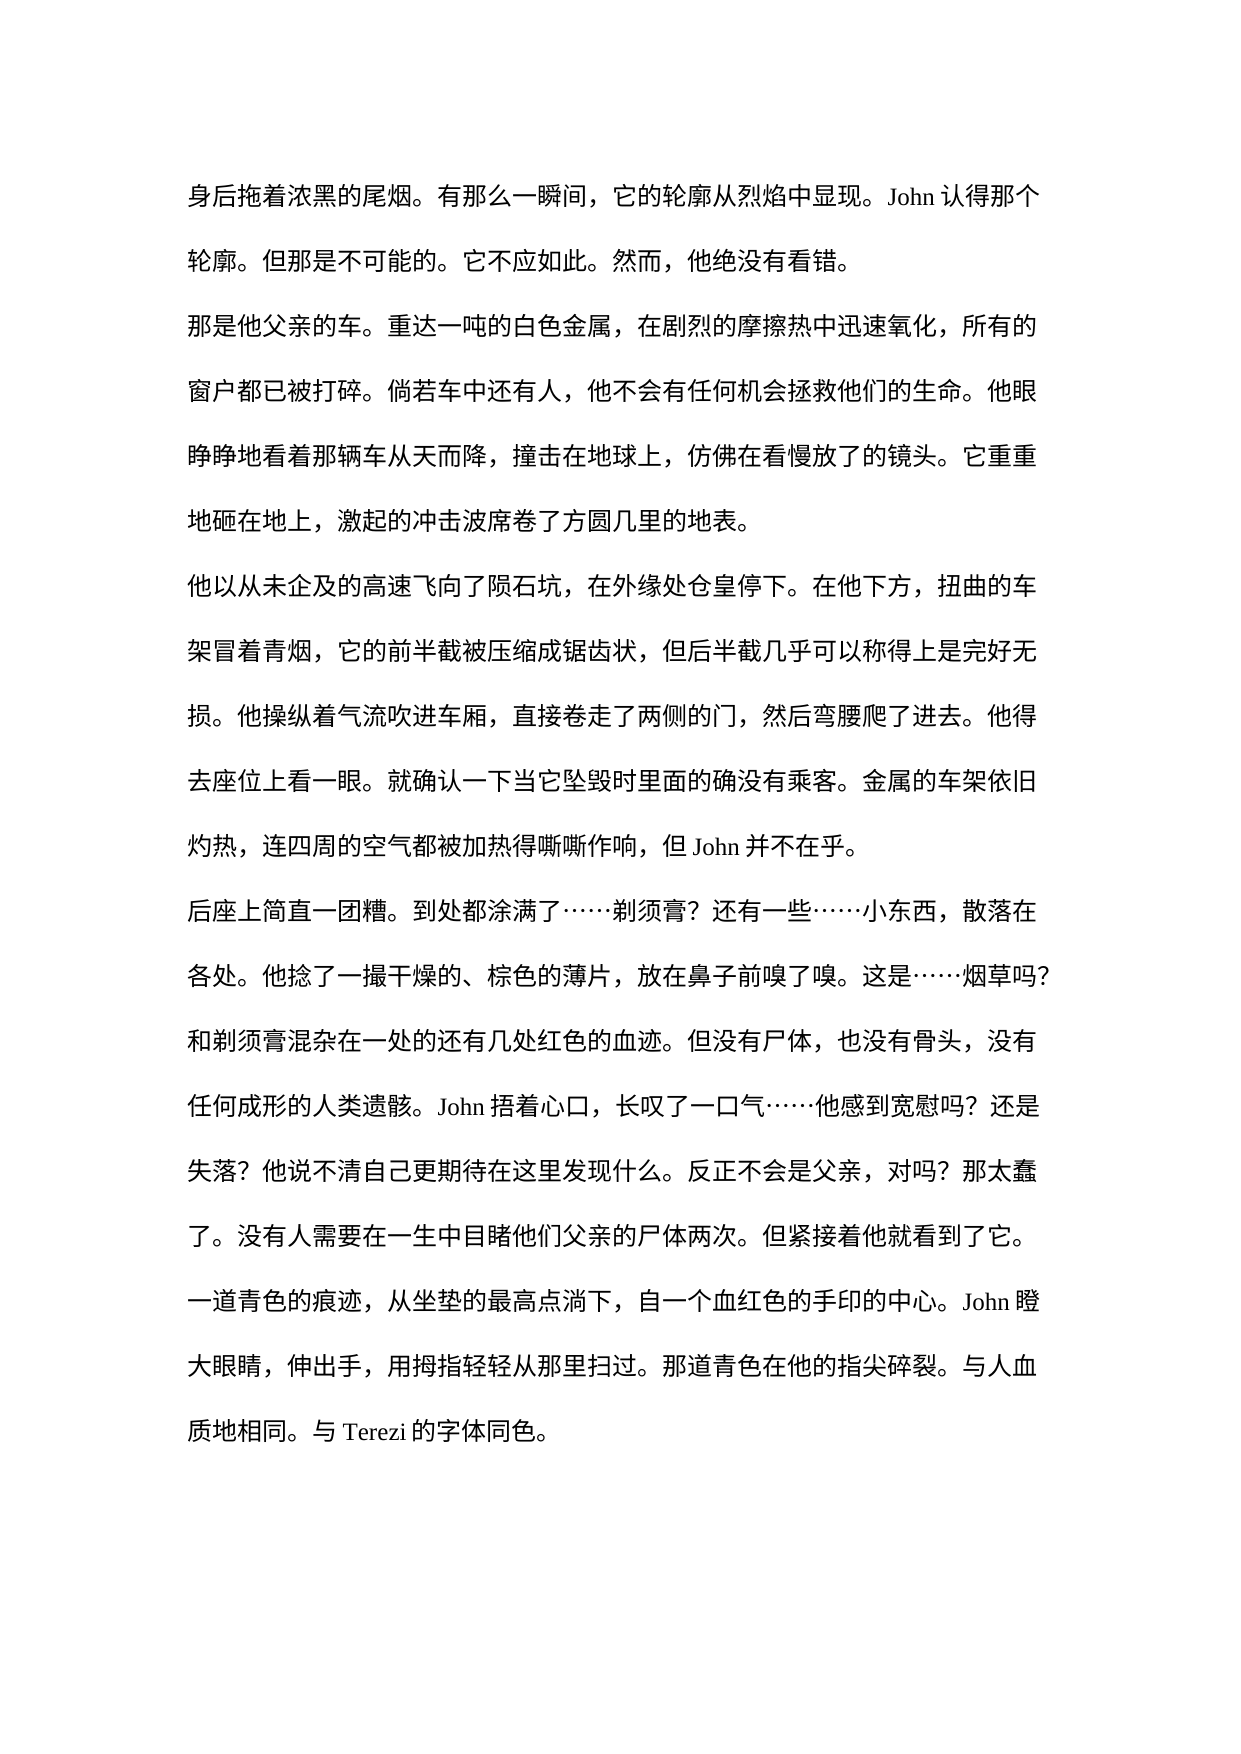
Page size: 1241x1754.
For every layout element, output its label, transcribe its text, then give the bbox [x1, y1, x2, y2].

text 和剃须膏混杂在一处的还有几处红色的血迹。但没有尸体，也没有骨头，没有任何成形的人类遗骸。John捂着心口，长叹了一口气……他感到宽慰吗？还是失落？他说不清自己更期待在这里发现什么。反正不会是父亲，对吗？那太蠢了。没有人需要在一生中目睹他们父亲的尸体两次。但紧接着他就看到了它。 [187, 1007, 1053, 1267]
text 他以从未企及的高速飞向了陨石坑，在外缘处仓皇停下。在他下方，扭曲的车架冒着青烟，它的前半截被压缩成锯齿状，但后半截几乎可以称得上是完好无损。他操纵着气流吹进车厢，直接卷走了两侧的门，然后弯腰爬了进去。他得去座位上看一眼。就确认一下当它坠毁时里面的确没有乘客。金属的车架依旧灼热，连四周的空气都被加热得嘶嘶作响，但John并不在乎。 [187, 552, 1053, 877]
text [187, 162, 1053, 292]
text 那是他父亲的车。重达一吨的白色金属，在剧烈的摩擦热中迅速氧化，所有的窗户都已被打碎。倘若车中还有人，他不会有任何机会拯救他们的生命。他眼睁睁地看着那辆车从天而降，撞击在地球上，仿佛在看慢放了的镜头。它重重地砸在地上，激起的冲击波席卷了方圆几里的地表。 [187, 292, 1053, 552]
text 一道青色的痕迹，从坐垫的最高点淌下，自一个血红色的手印的中心。John瞪大眼睛，伸出手，用拇指轻轻从那里扫过。那道青色在他的指尖碎裂。与人血质地相同。与Terezi的字体同色。 [187, 1267, 1053, 1462]
text 后座上简直一团糟。到处都涂满了……剃须膏？还有一些……小东西，散落在各处。他捻了一撮干燥的、棕色的薄片，放在鼻子前嗅了嗅。这是……烟草吗？ [187, 877, 1053, 1007]
